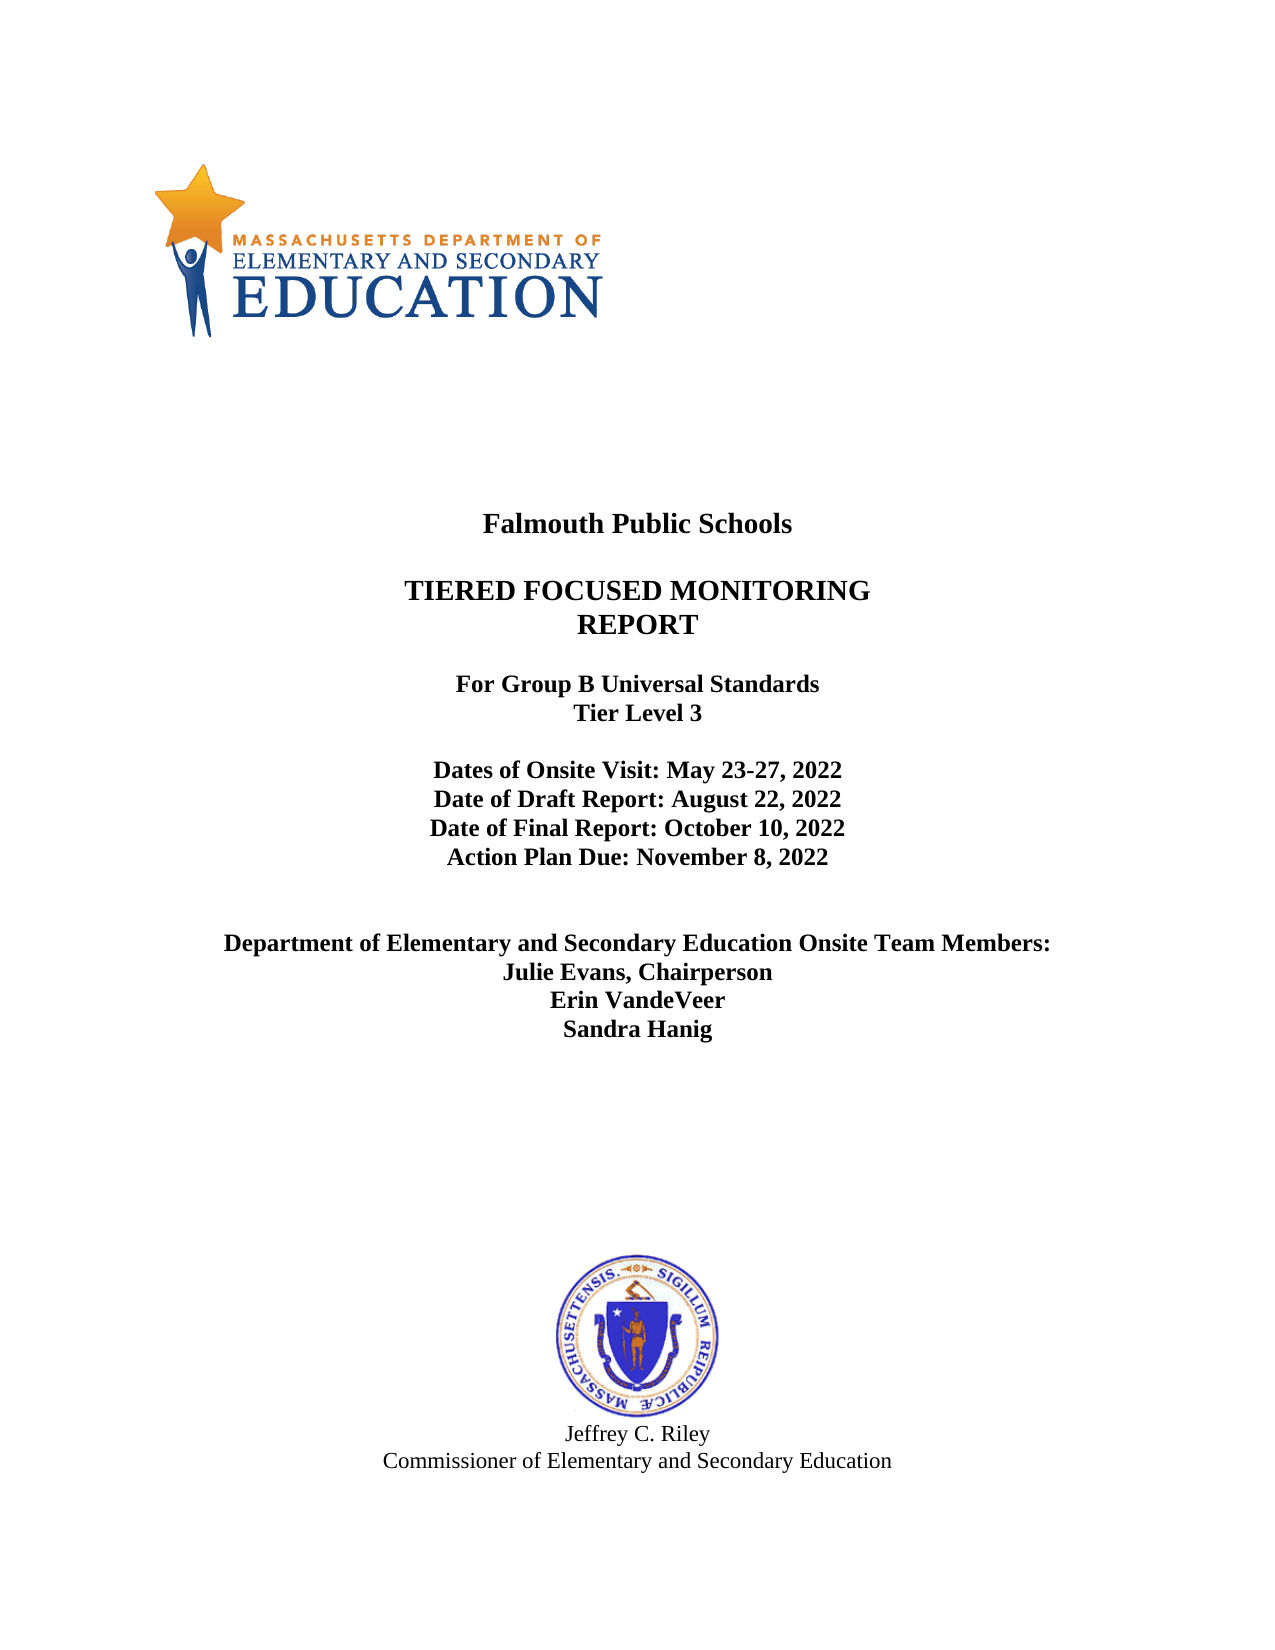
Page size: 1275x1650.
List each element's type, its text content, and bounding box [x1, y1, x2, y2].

text Department of Elementary and Secondary Education Onsite Team Members: [150, 928, 1125, 957]
text Tier Level 3 [150, 698, 1125, 727]
text Date of Draft Report: August 22, 2022 [150, 784, 1125, 813]
picture [150, 150, 608, 372]
text For Group B Universal Standards [150, 669, 1125, 698]
text Jeffrey C. Riley [150, 1420, 1125, 1447]
text Date of Final Report: October 10, 2022 [150, 813, 1125, 842]
text Erin VandeVeer [150, 985, 1125, 1014]
text REPORT [150, 607, 1125, 640]
text Action Plan Due: November 8, 2022 [150, 842, 1125, 870]
text Sandra Hanig [150, 1014, 1125, 1043]
text Julie Evans, Chairperson [150, 957, 1125, 985]
picture [553, 1253, 722, 1421]
text Dates of Onsite Visit: May 23-27, 2022 [150, 755, 1125, 784]
text Commissioner of Elementary and Secondary Education [150, 1447, 1125, 1473]
text Falmouth Public Schools [150, 506, 1125, 540]
text TIERED FOCUSED MONITORING [150, 573, 1125, 607]
